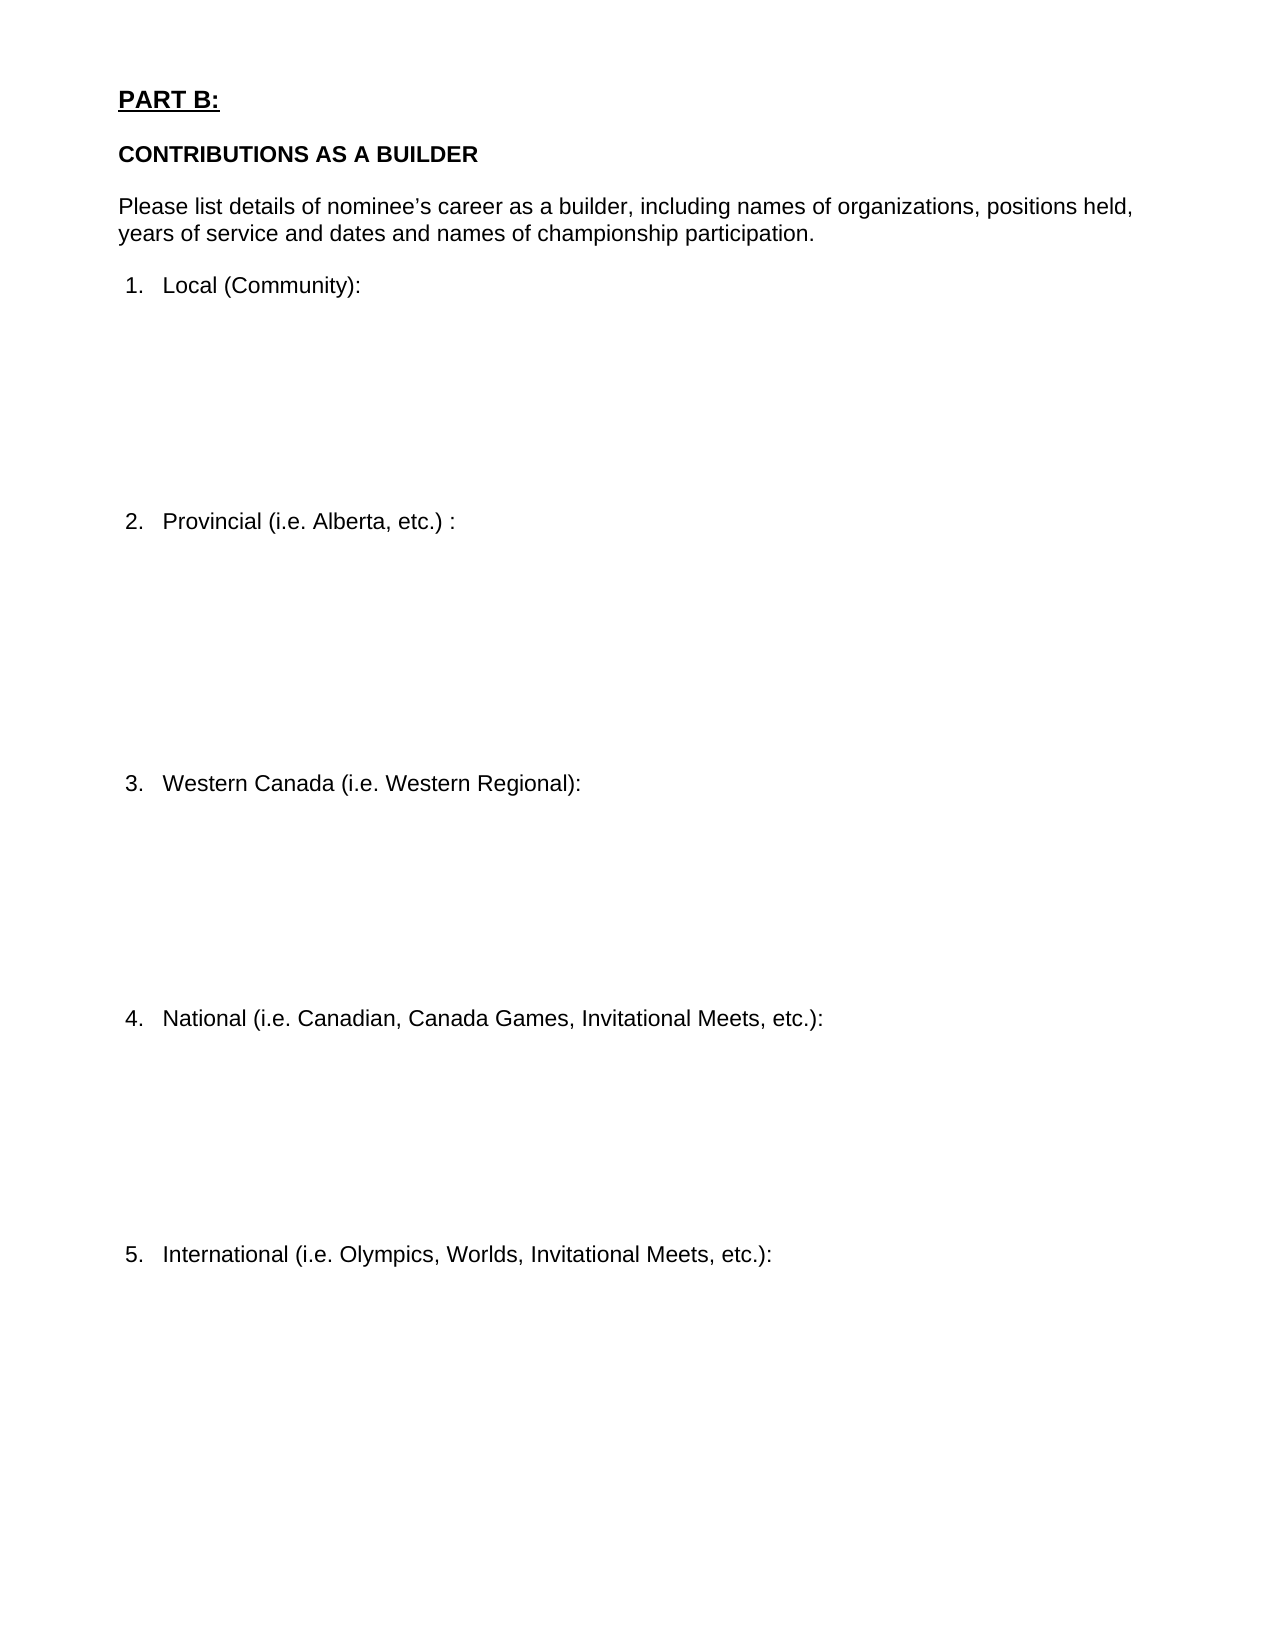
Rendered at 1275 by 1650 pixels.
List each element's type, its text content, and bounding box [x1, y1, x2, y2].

list National (i.e. Canadian, Canada Games, Invitational Meets, etc.): [125, 1005, 1157, 1032]
list Western Canada (i.e. Western Regional): [125, 770, 1157, 796]
text CONTRIBUTIONS AS A BUILDER [118, 141, 1157, 167]
list Provincial (i.e. Alberta, etc.) : [125, 508, 1157, 534]
list Local (Community): [125, 272, 1157, 299]
text PART B: [118, 85, 1157, 114]
list International (i.e. Olympics, Worlds, Invitational Meets, etc.): [125, 1241, 1157, 1267]
text Please list details of nominee’s career as a builder, including names of organizations, positions held, years of service and dates and names of championship participation. [118, 193, 1157, 246]
